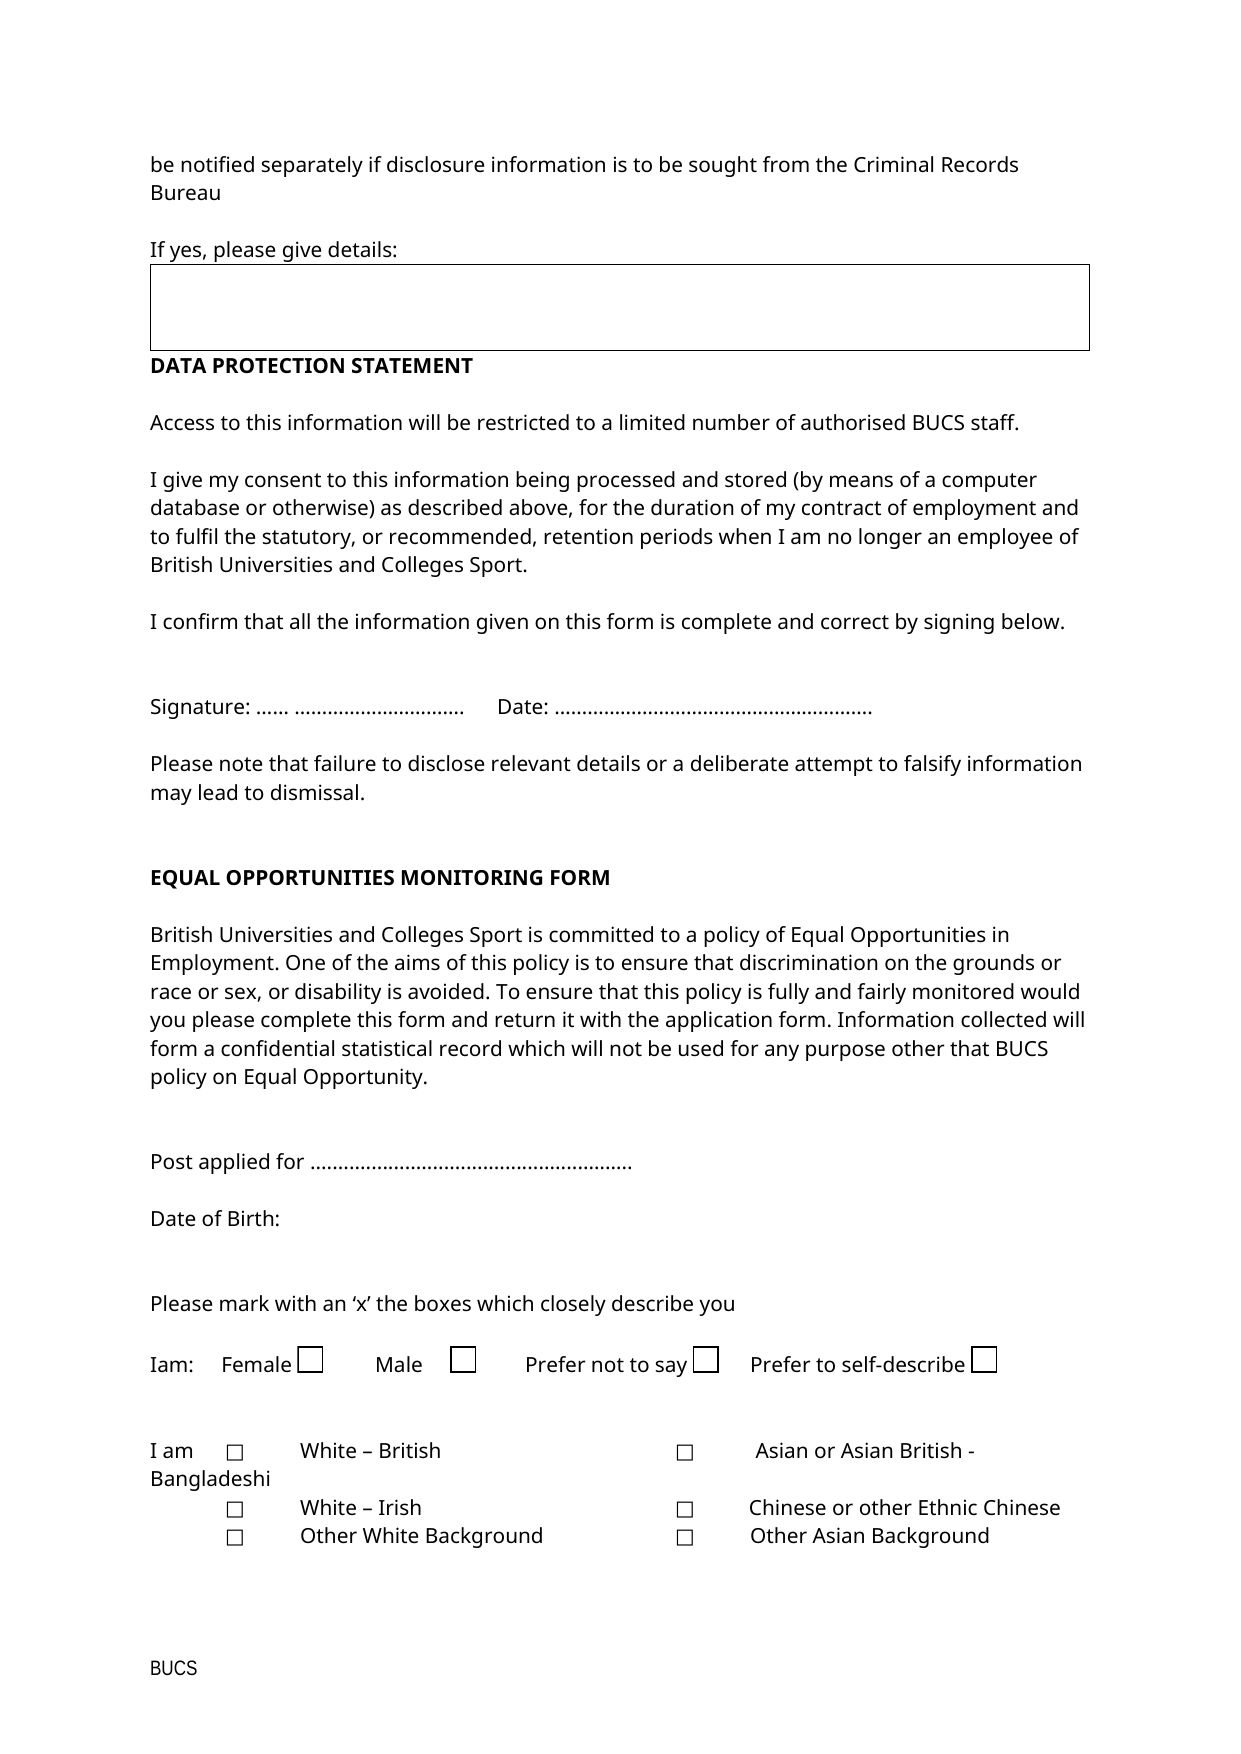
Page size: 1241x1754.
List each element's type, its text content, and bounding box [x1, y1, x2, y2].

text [150, 150, 1090, 207]
text Post applied for ..................................................…….. [150, 1147, 1090, 1176]
text If yes, please give details: [150, 235, 1090, 264]
text I am □ White – British □ Asian or Asian British - Bangladeshi [150, 1436, 1090, 1493]
text I give my consent to this information being processed and stored (by means of a computer database or otherwise) as described above, for the duration of my contract of employment and to fulfil the statutory, or recommended, retention periods when I am no longer an employee of British Universities and Colleges Sport. [150, 465, 1090, 579]
text I confirm that all the information given on this form is complete and correct by signing below. [150, 607, 1090, 636]
text British Universities and Colleges Sport is committed to a policy of Equal Opportunities in Employment. One of the aims of this policy is to ensure that discrimination on the grounds or race or sex, or disability is avoided. To ensure that this policy is fully and fairly monitored would you please complete this form and return it with the application form. Information collected will form a confidential statistical record which will not be used for any purpose other that BUCS policy on Equal Opportunity. [150, 920, 1090, 1091]
text Please note that failure to disclose relevant details or a deliberate attempt to falsify information may lead to dismissal. [150, 749, 1090, 806]
text □ White – Irish □ Chinese or other Ethnic Chinese [225, 1493, 1090, 1521]
text DATA PROTECTION STATEMENT [150, 351, 1090, 379]
text Iam: Female Male Prefer not to say Prefer to self-describe [150, 1346, 1090, 1379]
text □ Other White Background □ Other Asian Background [150, 1521, 1090, 1549]
text Signature: …… …………………………. Date: …………………………………………………. [150, 692, 1090, 721]
text EQUAL OPPORTUNITIES MONITORING FORM [150, 863, 1090, 891]
text Date of Birth: [150, 1204, 1090, 1233]
table_header [151, 265, 1089, 350]
text Please mark with an ‘x’ the boxes which closely describe you [150, 1289, 1090, 1318]
text Access to this information will be restricted to a limited number of authorised BUCS staff. [150, 408, 1090, 436]
